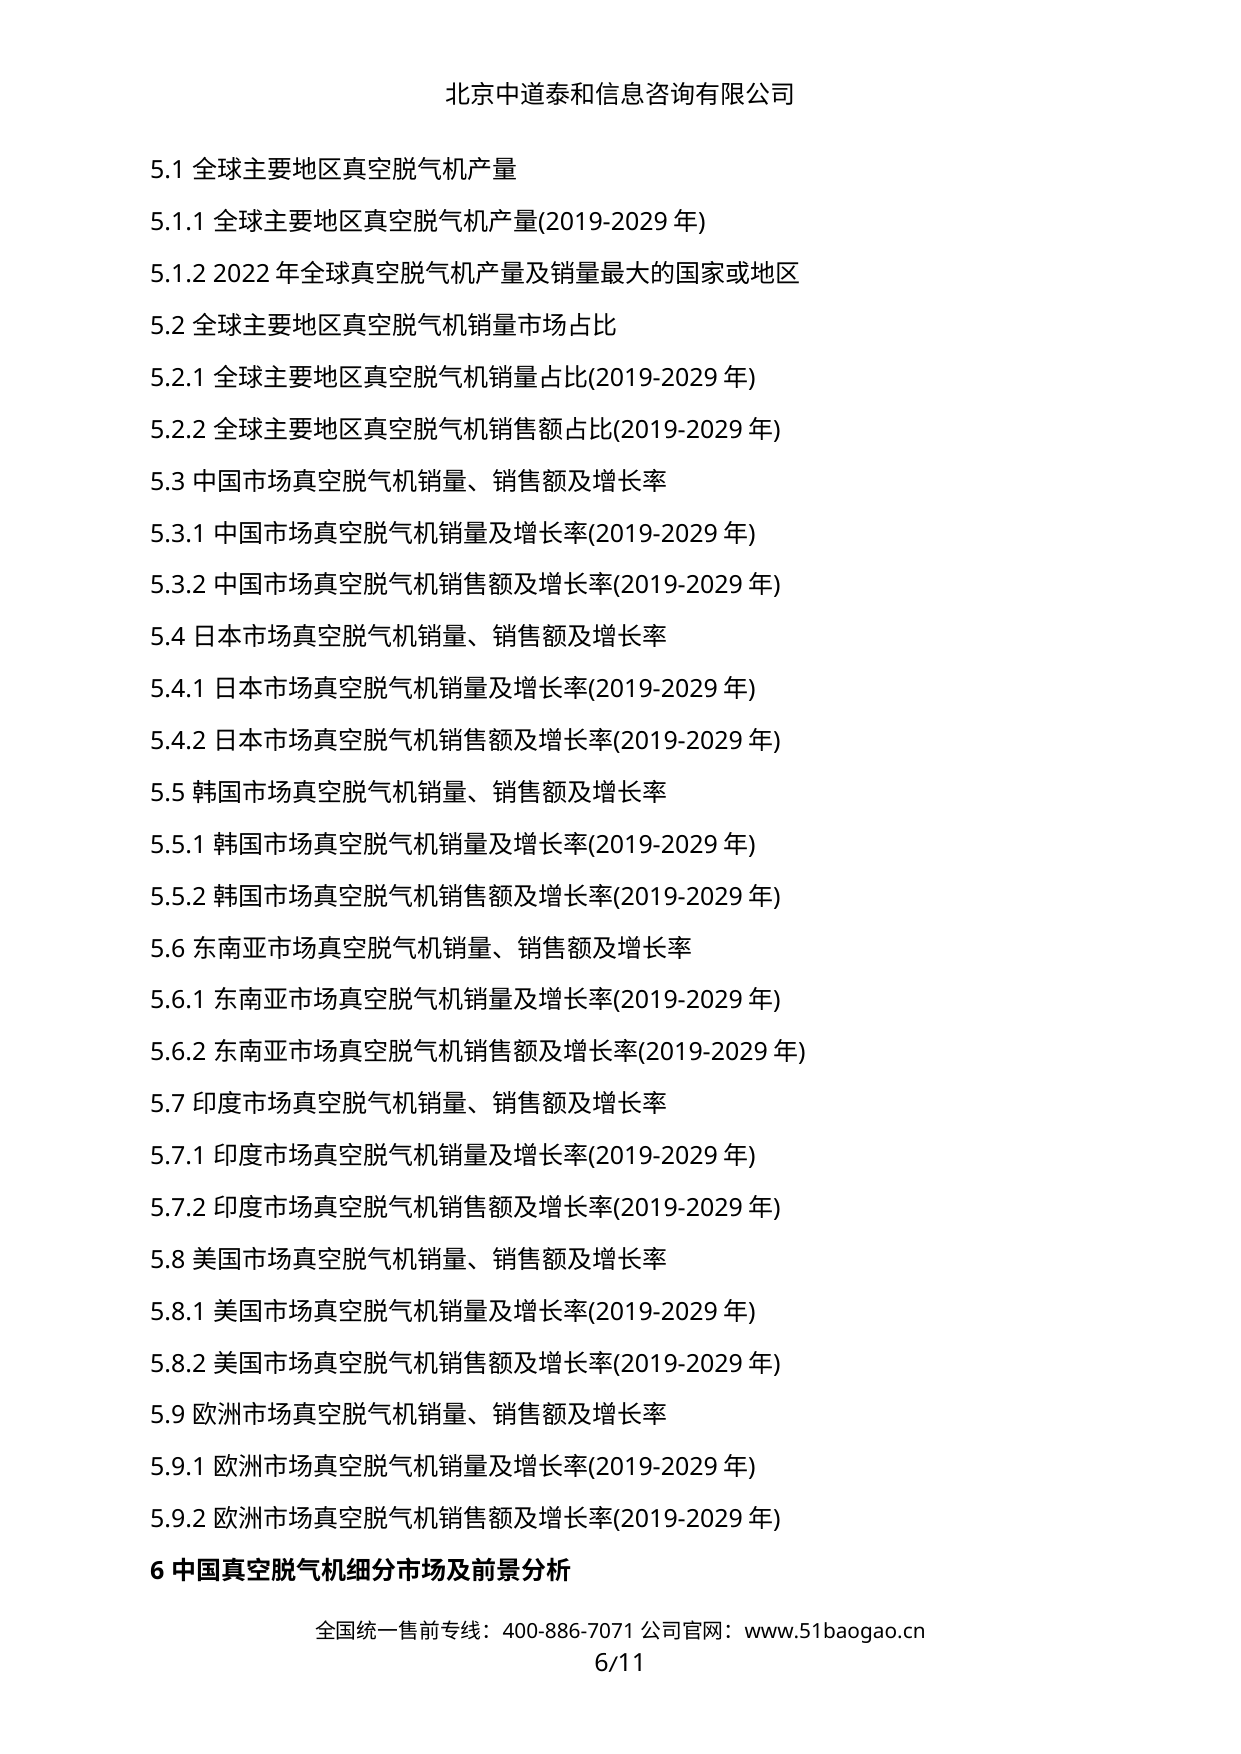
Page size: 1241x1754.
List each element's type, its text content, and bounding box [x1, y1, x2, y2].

text 5.7 印度市场真空脱气机销量、销售额及增长率 [150, 1084, 1090, 1120]
text 6 中国真空脱气机细分市场及前景分析 [150, 1551, 1090, 1587]
text 5.1.1 全球主要地区真空脱气机产量(2019-2029年) [150, 202, 1090, 238]
text 5.8.2 美国市场真空脱气机销售额及增长率(2019-2029年) [150, 1343, 1090, 1379]
text 5.6 东南亚市场真空脱气机销量、销售额及增长率 [150, 928, 1090, 964]
text 5.4.1 日本市场真空脱气机销量及增长率(2019-2029年) [150, 669, 1090, 705]
text 5.2.1 全球主要地区真空脱气机销量占比(2019-2029年) [150, 357, 1090, 394]
text 5.4.2 日本市场真空脱气机销售额及增长率(2019-2029年) [150, 721, 1090, 757]
text 5.4 日本市场真空脱气机销量、销售额及增长率 [150, 617, 1090, 653]
text 5.8 美国市场真空脱气机销量、销售额及增长率 [150, 1239, 1090, 1276]
text 5.2 全球主要地区真空脱气机销量市场占比 [150, 306, 1090, 342]
text 5.9.2 欧洲市场真空脱气机销售额及增长率(2019-2029年) [150, 1499, 1090, 1535]
text 5.1.2 2022年全球真空脱气机产量及销量最大的国家或地区 [150, 254, 1090, 290]
text 5.8.1 美国市场真空脱气机销量及增长率(2019-2029年) [150, 1291, 1090, 1327]
text 5.6.2 东南亚市场真空脱气机销售额及增长率(2019-2029年) [150, 1032, 1090, 1068]
text 5.3.1 中国市场真空脱气机销量及增长率(2019-2029年) [150, 513, 1090, 549]
text 5.1 全球主要地区真空脱气机产量 [150, 150, 1090, 186]
text 5.7.1 印度市场真空脱气机销量及增长率(2019-2029年) [150, 1136, 1090, 1172]
text 5.6.1 东南亚市场真空脱气机销量及增长率(2019-2029年) [150, 980, 1090, 1016]
text 5.3 中国市场真空脱气机销量、销售额及增长率 [150, 461, 1090, 497]
text 5.2.2 全球主要地区真空脱气机销售额占比(2019-2029年) [150, 409, 1090, 446]
text 5.3.2 中国市场真空脱气机销售额及增长率(2019-2029年) [150, 565, 1090, 601]
text 5.9.1 欧洲市场真空脱气机销量及增长率(2019-2029年) [150, 1447, 1090, 1483]
text 5.9 欧洲市场真空脱气机销量、销售额及增长率 [150, 1395, 1090, 1431]
text 5.5 韩国市场真空脱气机销量、销售额及增长率 [150, 772, 1090, 809]
text 5.7.2 印度市场真空脱气机销售额及增长率(2019-2029年) [150, 1187, 1090, 1224]
text 5.5.1 韩国市场真空脱气机销量及增长率(2019-2029年) [150, 824, 1090, 861]
text 5.5.2 韩国市场真空脱气机销售额及增长率(2019-2029年) [150, 876, 1090, 912]
